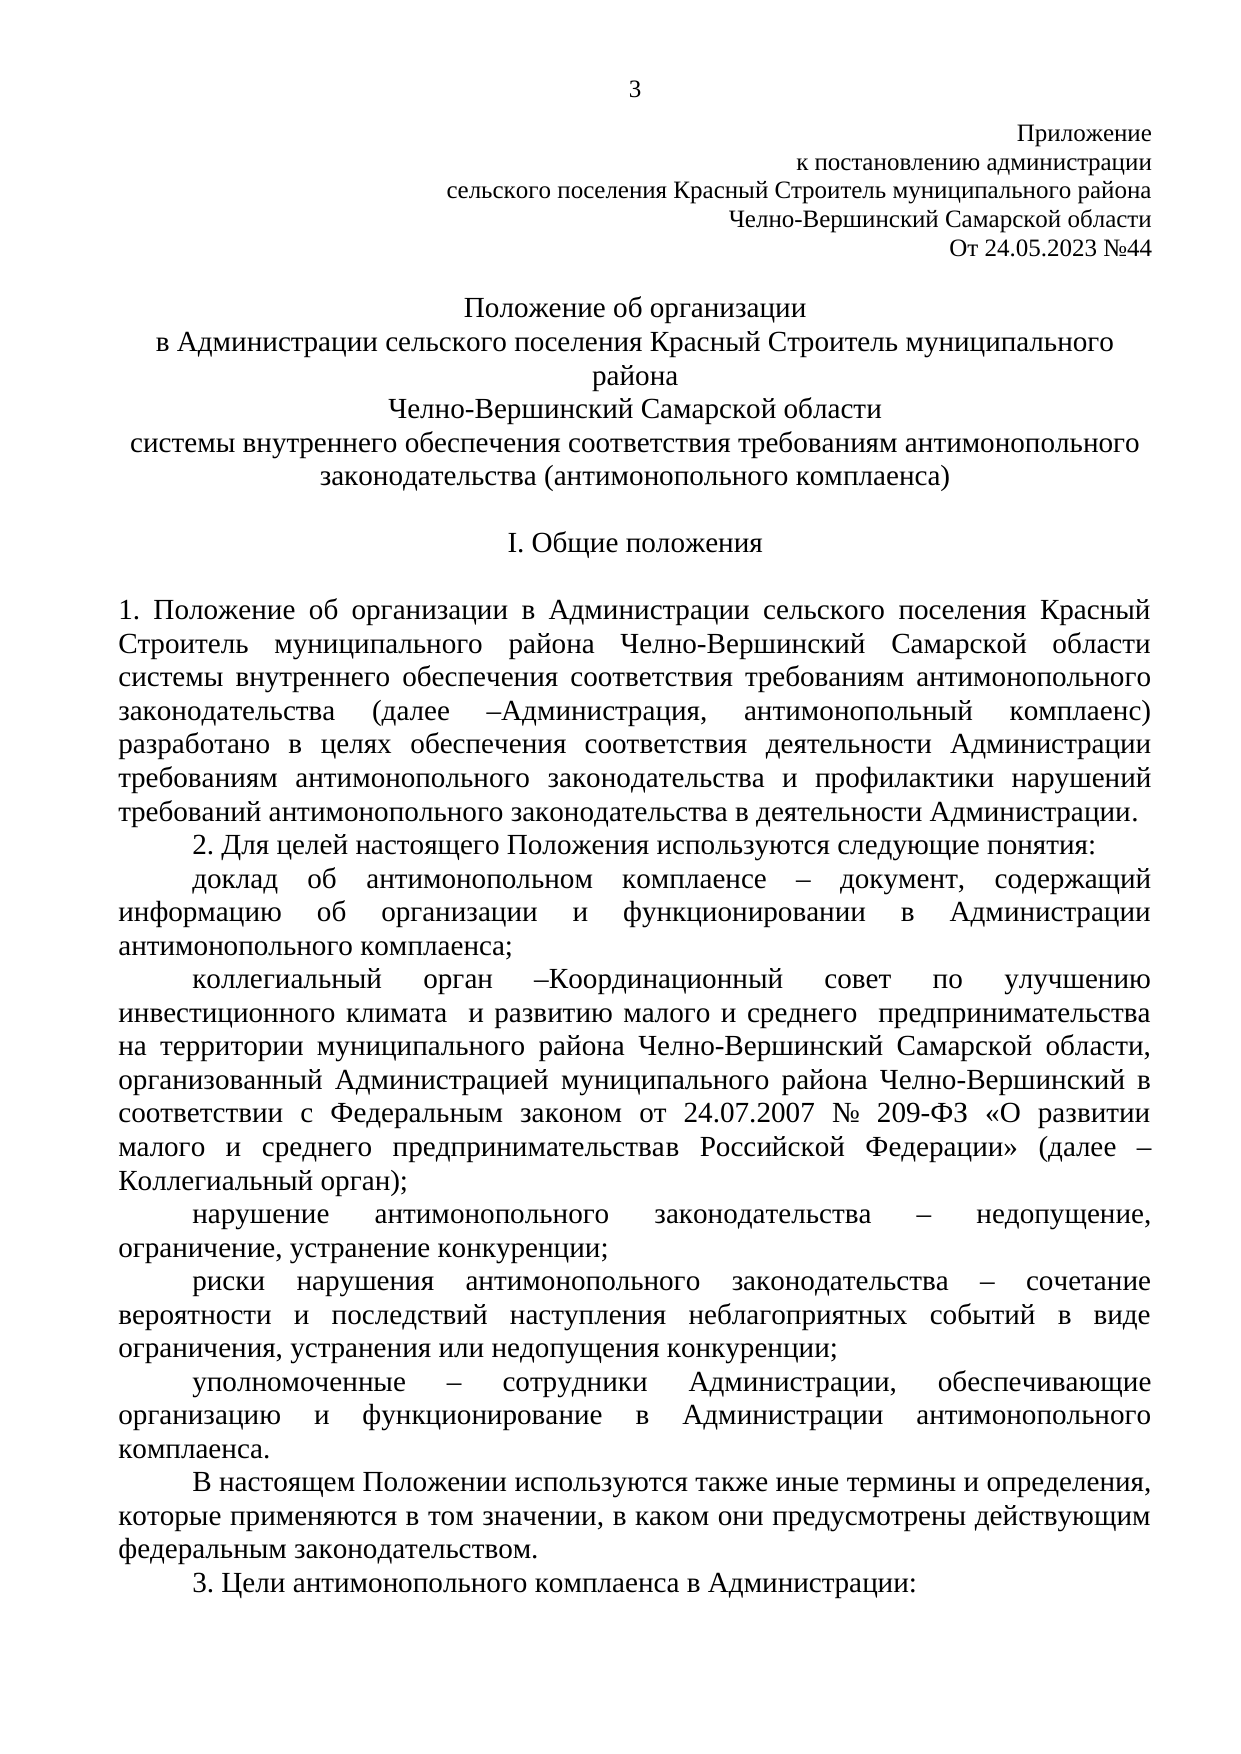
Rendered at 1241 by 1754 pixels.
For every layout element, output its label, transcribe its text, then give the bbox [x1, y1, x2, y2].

text Приложение [118, 118, 1152, 147]
text к постановлению администрации [118, 147, 1152, 176]
text системы внутреннего обеспечения соответствия требованиям антимонопольного законодательства (антимонопольного комплаенса) [118, 425, 1152, 492]
text 1. Положение об организации в Администрации сельского поселения Красный Строитель муниципального района Челно-Вершинский Самарской области системы внутреннего обеспечения соответствия требованиям антимонопольного законодательства (далее –Администрация, антимонопольный комплаенс) разработано в целях обеспечения соответствия деятельности Администрации требованиям антимонопольного законодательства и профилактики нарушений требований антимонопольного законодательства в деятельности Администрации. [118, 592, 1152, 827]
text I. Общие положения [118, 525, 1152, 559]
text Положение об организации [118, 291, 1152, 324]
text коллегиальный орган –Координационный совет по улучшению инвестиционного климата и развитию малого и среднего предпринимательства на территории муниципального района Челно-Вершинский Самарской области, организованный Администрацией муниципального района Челно-Вершинский в соответствии с Федеральным законом от 24.07.2007 № 209-ФЗ «О развитии малого и среднего предпринимательствав Российской Федерации» (далее – Коллегиальный орган); [118, 961, 1152, 1196]
text риски нарушения антимонопольного законодательства – сочетание вероятности и последствий наступления неблагоприятных событий в виде ограничения, устранения или недопущения конкуренции; [118, 1263, 1152, 1364]
text От 24.05.2023 №44 [118, 233, 1152, 262]
text В настоящем Положении используются также иные термины и определения, которые применяются в том значении, в каком они предусмотрены действующим федеральным законодательством. [118, 1464, 1152, 1565]
text Челно-Вершинский Самарской области [118, 391, 1152, 425]
text 3. Цели антимонопольного комплаенса в Администрации: [118, 1565, 1152, 1599]
text доклад об антимонопольном комплаенсе – документ, содержащий информацию об организации и функционировании в Администрации антимонопольного комплаенса; [118, 861, 1152, 961]
text в Администрации сельского поселения Красный Строитель муниципального района [118, 324, 1152, 391]
text Челно-Вершинский Самарской области [118, 204, 1152, 233]
text уполномоченные – сотрудники Администрации, обеспечивающие организацию и функционирование в Администрации антимонопольного комплаенса. [118, 1364, 1152, 1464]
text сельского поселения Красный Строитель муниципального района [118, 176, 1152, 204]
text 2. Для целей настоящего Положения используются следующие понятия: [118, 827, 1152, 861]
text нарушение антимонопольного законодательства – недопущение, ограничение, устранение конкуренции; [118, 1196, 1152, 1263]
